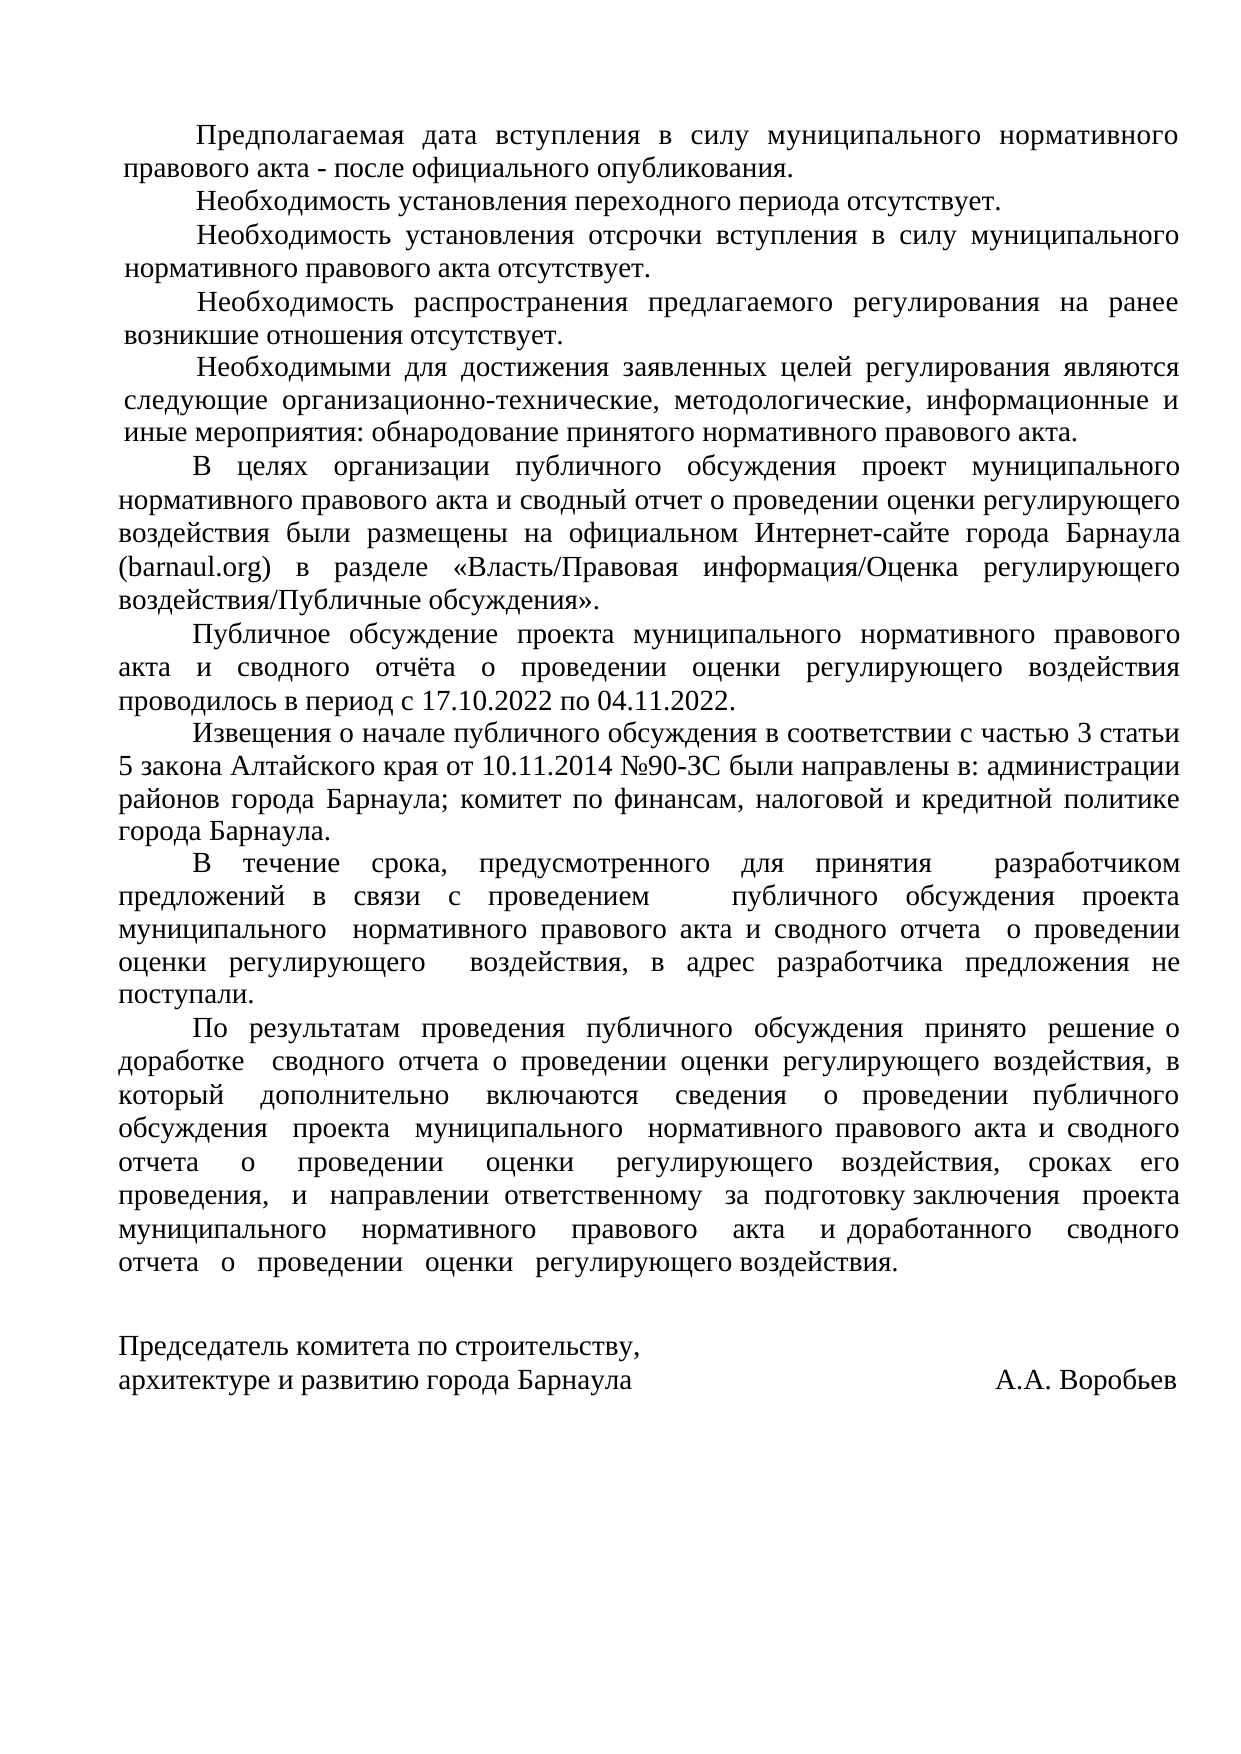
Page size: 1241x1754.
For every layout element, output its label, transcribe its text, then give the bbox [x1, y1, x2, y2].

text архитектуре и развитию города Барнаула А.А. Воробьев [118, 1362, 1181, 1395]
text Председатель комитета по строительству, [118, 1328, 1181, 1362]
text Необходимость установления переходного периода отсутствует. [196, 184, 1181, 217]
text Необходимость распространения предлагаемого регулирования на ранее возникшие отношения отсутствует. [124, 286, 1180, 351]
text В течение срока, предусмотренного для принятия разработчиком предложений в связи с проведением публичного обсуждения проекта муниципального нормативного правового акта и сводного отчета о проведении оценки регулирующего воздействия, в адрес разработчика предложения не поступали. [118, 847, 1181, 1010]
text Необходимость установления отсрочки вступления в силу муниципального нормативного правового акта отсутствует. [124, 218, 1180, 284]
text В целях организации публичного обсуждения проект муниципального нормативного правового акта и сводный отчет о проведении оценки регулирующего воздействия были размещены на официальном Интернет-сайте города Барнаула (barnaul.org) в разделе «Власть/Правовая информация/Оценка регулирующего воздействия/Публичные обсуждения». [118, 448, 1181, 616]
text По результатам проведения публичного обсуждения принято решение о доработке сводного отчета о проведении оценки регулирующего воздействия, в который дополнительно включаются сведения о проведении публичного обсуждения проекта муниципального нормативного правового акта и сводного отчета о проведении оценки регулирующего воздействия, сроках его проведения, и направлении ответственному за подготовку заключения проекта муниципального нормативного правового акта и доработанного сводного отчета о проведении оценки регулирующего воздействия. [118, 1010, 1181, 1278]
text Публичное обсуждение проекта муниципального нормативного правового акта и сводного отчёта о проведении оценки регулирующего воздействия проводилось в период с 17.10.2022 по 04.11.2022. [118, 616, 1181, 717]
text Необходимыми для достижения заявленных целей регулирования являются следующие организационно-технические, методологические, информационные и иные мероприятия: обнародование принятого нормативного правового акта. [124, 351, 1181, 448]
text Предполагаемая дата вступления в силу муниципального нормативного правового акта - после официального опубликования. [123, 118, 1181, 184]
text Извещения о начале публичного обсуждения в соответствии с частью 3 статьи 5 закона Алтайского края от 10.11.2014 №90-ЗС были направлены в: администрации районов города Барнаула; комитет по финансам, налоговой и кредитной политике города Барнаула. [118, 717, 1181, 847]
